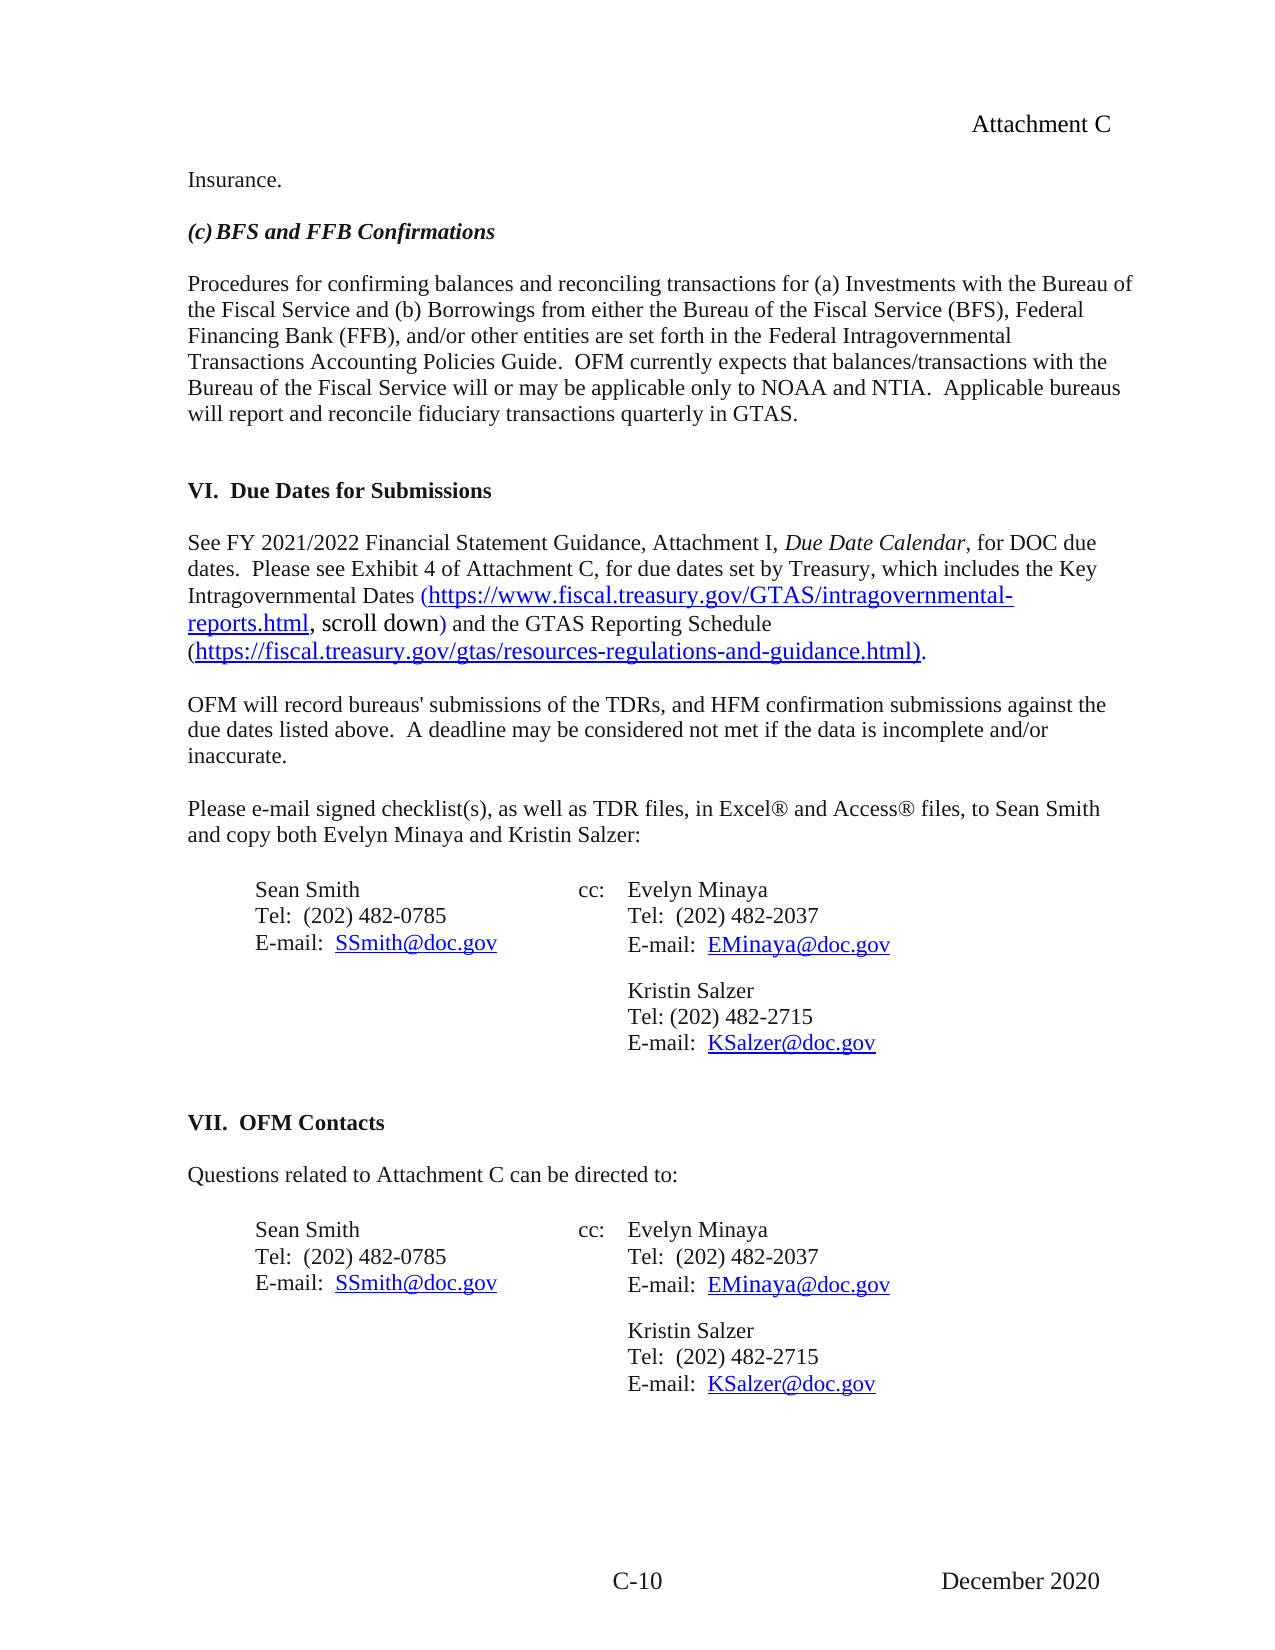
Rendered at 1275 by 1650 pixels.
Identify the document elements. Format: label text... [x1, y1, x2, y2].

table_header Sean Smith Tel: (202) 482-0785 E-mail: SSmith@doc.gov [188, 1216, 532, 1396]
text VII. OFM Contacts [187, 1108, 1134, 1135]
text Questions related to Attachment C can be directed to: [187, 1161, 1134, 1188]
text Please e-mail signed checklist(s), as well as TDR files, in Excel® and Access® files, to Sean Smith and copy both Evelyn Minaya and Kristin Salzer: [187, 795, 1134, 847]
table_header Evelyn Minaya Tel: (202) 482-2037 E-mail: EMinaya@doc.gov Kristin Salzer Tel: (202) 482-2715 E-mail: KSalzer@doc.gov [616, 876, 1049, 1056]
text OFM will record bureaus' submissions of the TDRs, and HFM confirmation submissions against the due dates listed above. A deadline may be considered not met if the data is incomplete and/or inaccurate. [187, 692, 1134, 768]
table_header cc: [533, 1216, 616, 1396]
table_header Sean Smith Tel: (202) 482-0785 E-mail: SSmith@doc.gov [188, 876, 532, 1056]
list BFS and FFB Confirmations [187, 219, 1134, 245]
text Procedures for confirming balances and reconciling transactions for (a) Investments with the Bureau of the Fiscal Service and (b) Borrowings from either the Bureau of the Fiscal Service (BFS), Federal Financing Bank (FFB), and/or other entities are set forth in the Federal Intragovernmental Transactions Accounting Policies Guide. OFM currently expects that balances/transactions with the Bureau of the Fiscal Service will or may be applicable only to NOAA and NTIA. Applicable bureaus will report and reconcile fiduciary transactions quarterly in GTAS. [187, 271, 1134, 426]
table_header cc: [533, 876, 616, 1056]
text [187, 167, 1134, 193]
text See FY 2021/2022 Financial Statement Guidance, Attachment I, Due Date Calendar, for DOC due dates. Please see Exhibit 4 of Attachment C, for due dates set by Treasury, which includes the Key Intragovernmental Dates (https://www.fiscal.treasury.gov/GTAS/intragovernmental-reports.html, scroll down) and the GTAS Reporting Schedule (https://fiscal.treasury.gov/gtas/resources-regulations-and-guidance.html). [187, 530, 1134, 665]
text VI. Due Dates for Submissions [187, 479, 1134, 504]
table_header Evelyn Minaya Tel: (202) 482-2037 E-mail: EMinaya@doc.gov Kristin Salzer Tel: (202) 482-2715 E-mail: KSalzer@doc.gov [616, 1216, 1049, 1396]
